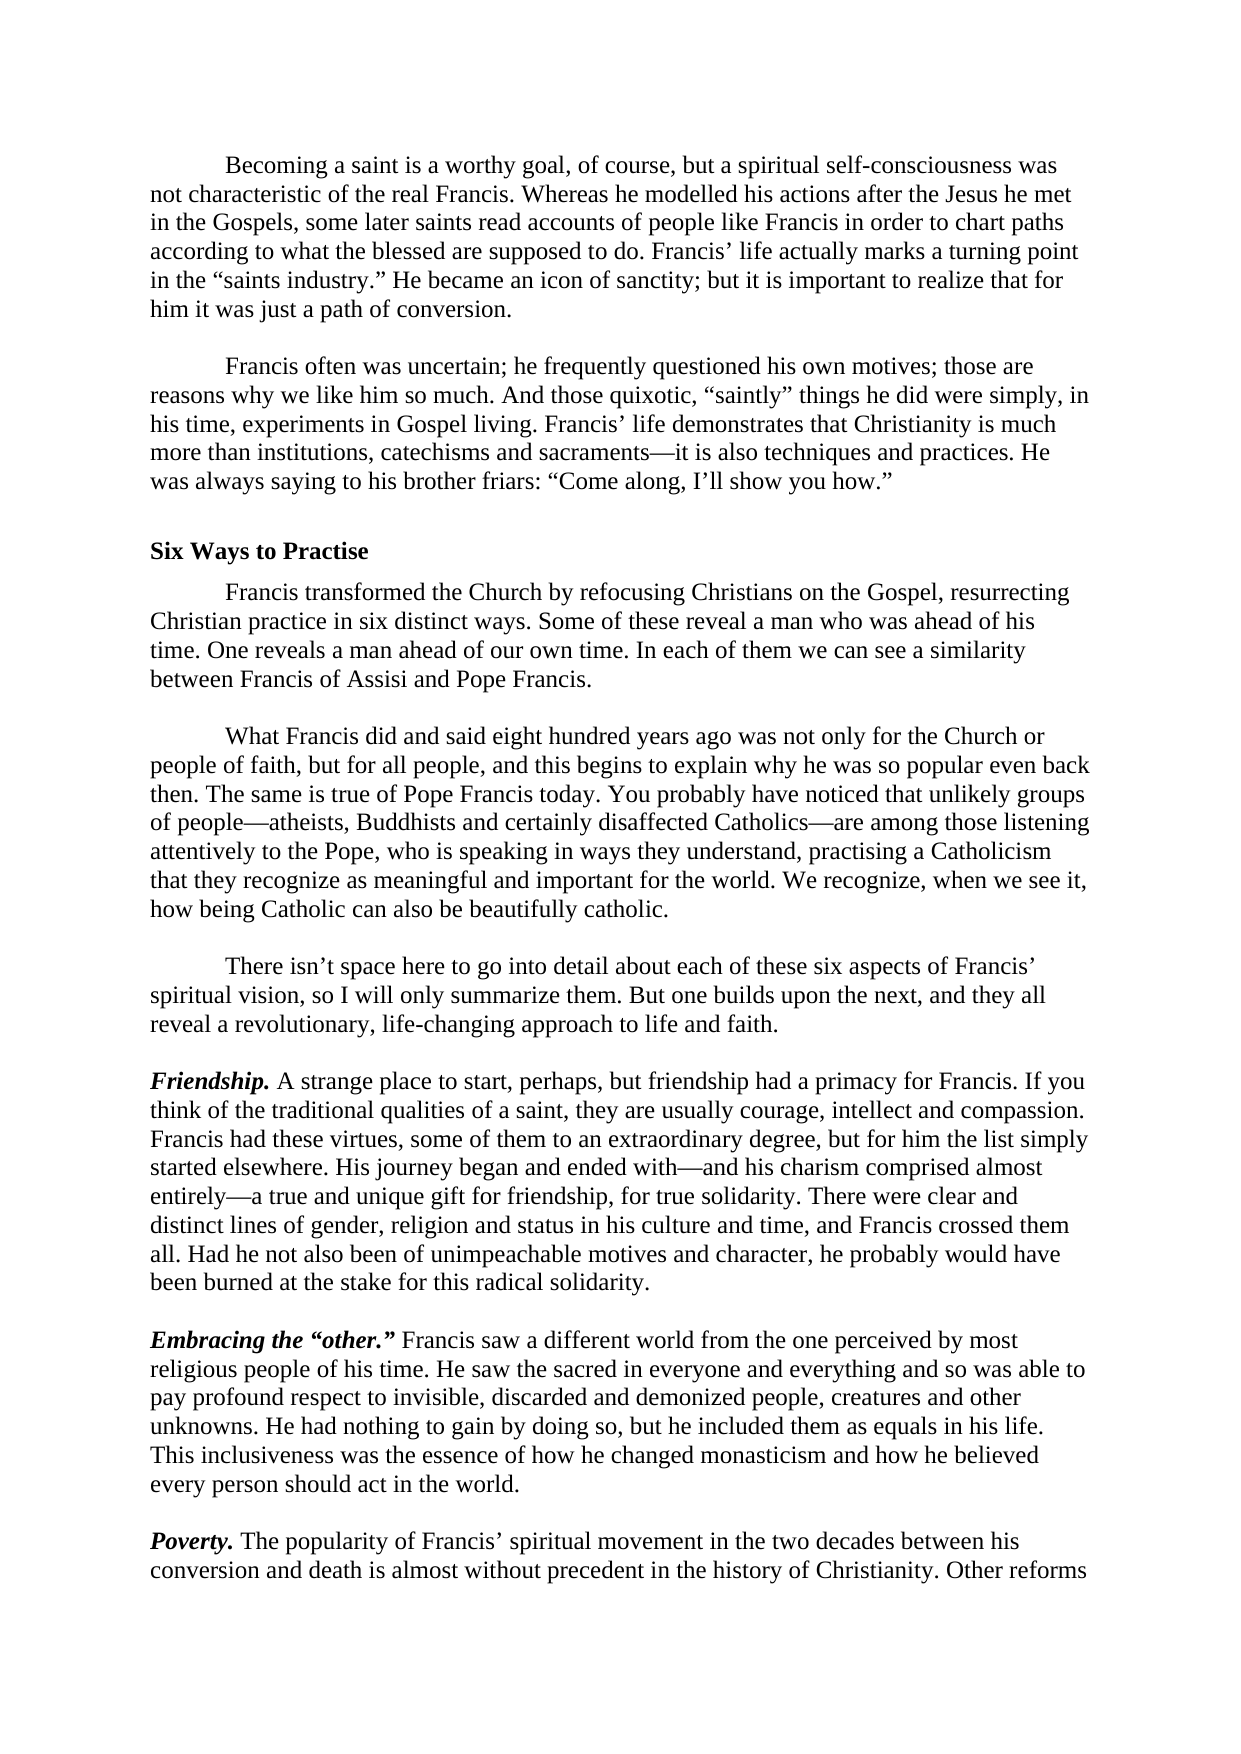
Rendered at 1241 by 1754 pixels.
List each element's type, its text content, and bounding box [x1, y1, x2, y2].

text There isn’t space here to go into detail about each of these six aspects of Francis’ spiritual vision, so I will only summarize them. But one builds upon the next, and they all reveal a revolutionary, life-changing approach to life and faith. [150, 951, 1090, 1037]
text Embracing the “other.” Francis saw a different world from the one perceived by most religious people of his time. He saw the sacred in everyone and everything and so was able to pay profound respect to invisible, discarded and demonized people, creatures and other unknowns. He had nothing to gain by doing so, but he included them as equals in his life. This inclusiveness was the essence of how he changed monasticism and how he believed every person should act in the world. [150, 1325, 1090, 1497]
text What Francis did and said eight hundred years ago was not only for the Church or people of faith, but for all people, and this begins to explain why he was so popular even back then. The same is true of Pope Francis today. You probably have noticed that unlikely groups of people—atheists, Buddhists and certainly disaffected Catholics—are among those listening attentively to the Pope, who is speaking in ways they understand, practising a Catholicism that they recognize as meaningful and important for the world. We recognize, when we see it, how being Catholic can also be beautifully catholic. [150, 721, 1090, 922]
text Francis transformed the Church by refocusing Christians on the Gospel, resurrecting Christian practice in six distinct ways. Some of these reveal a man who was ahead of his time. One reveals a man ahead of our own time. In each of them we can see a similarity between Francis of Assisi and Pope Francis. [150, 577, 1090, 692]
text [150, 1526, 1090, 1584]
text Friendship. A strange place to start, perhaps, but friendship had a primacy for Francis. If you think of the traditional qualities of a saint, they are usually courage, intellect and compassion. Francis had these virtues, some of them to an extraordinary degree, but for him the list simply started elsewhere. His journey began and ended with—and his charism comprised almost entirely—a true and unique gift for friendship, for true solidarity. There were clear and distinct lines of gender, religion and status in his culture and time, and Francis crossed them all. Had he not also been of unimpeachable motives and character, he probably would have been burned at the stake for this radical solidarity. [150, 1066, 1090, 1296]
text Francis often was uncertain; he frequently questioned his own motives; those are reasons why we like him so much. And those quixotic, “saintly” things he did were simply, in his time, experiments in Gospel living. Francis’ life demonstrates that Christianity is much more than institutions, catechisms and sacraments—it is also techniques and practices. He was always saying to his brother friars: “Come along, I’ll show you how.” [150, 351, 1090, 495]
text Becoming a saint is a worthy goal, of course, but a spiritual self-consciousness was not characteristic of the real Francis. Whereas he modelled his actions after the Jesus he met in the Gospels, some later saints read accounts of people like Francis in order to chart paths according to what the blessed are supposed to do. Francis’ life actually marks a turning point in the “saints industry.” He became an icon of sanctity; but it is important to realize that for him it was just a path of conversion. [150, 150, 1090, 322]
text Six Ways to Practise [150, 536, 1090, 565]
